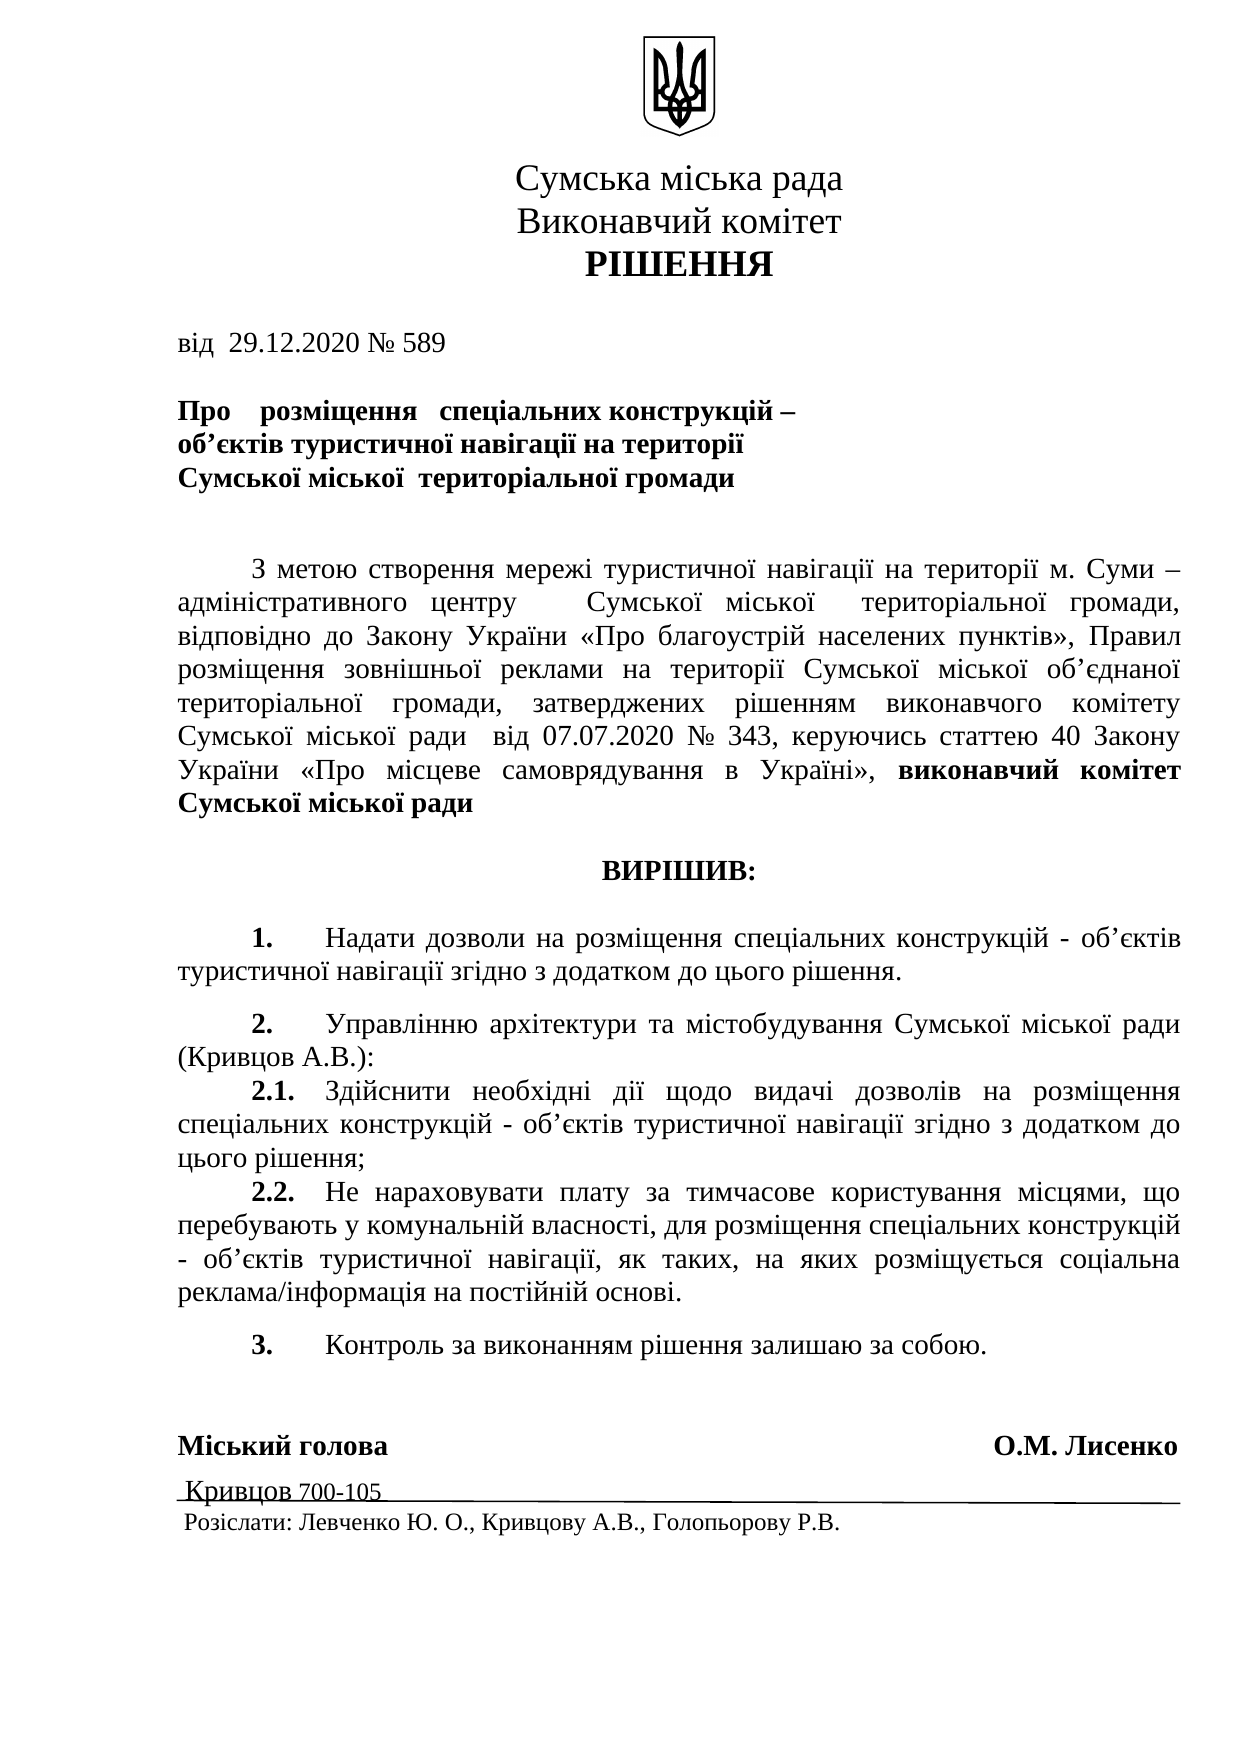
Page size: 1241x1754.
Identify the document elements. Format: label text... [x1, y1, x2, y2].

text Виконавчий комітет [177, 198, 1181, 241]
list Надати дозволи на розміщення спеціальних конструкцій - об’єктів туристичної навігації згідно з додатком до цього рішення. [177, 920, 1181, 987]
text З метою створення мережі туристичної навігації на території м. Суми – адміністративного центру Сумської міської територіальної громади, відповідно до Закону України «Про благоустрій населених пунктів», Правил розміщення зовнішньої реклами на території Сумської міської об’єднаної територіальної громади, затверджених рішенням виконавчого комітету Сумської міської ради від 07.07.2020 № 343, керуючись статтею 40 Закону України «Про місцеве самоврядування в Україні», виконавчий комітет Сумської міської ради [177, 551, 1181, 819]
text Розіслати: Левченко Ю. О., Кривцову А.В., Голопьорову Р.В. [177, 1507, 1181, 1535]
subtitle об’єктів туристичної навігації на території [177, 426, 1181, 460]
subtitle Про розміщення спеціальних конструкцій – [177, 393, 1181, 426]
text Сумська міська рада [177, 155, 1181, 198]
text від 29.12.2020 № 589 [177, 326, 1181, 359]
list Здійснити необхідні дії щодо видачі дозволів на розміщення спеціальних конструкцій - об’єктів туристичної навігації згідно з додатком до цього рішення; [177, 1073, 1181, 1174]
picture [640, 33, 719, 137]
text ВИРІШИВ: [177, 853, 1181, 886]
list Управлінню архітектури та містобудування Сумської міської ради (Кривцов А.В.): [177, 1006, 1181, 1073]
subtitle Сумської міської територіальної громади [177, 460, 1181, 493]
text Кривцов 700-105 [177, 1473, 1181, 1502]
text Міський голова О.М. Лисенко [177, 1428, 1181, 1461]
list Контроль за виконанням рішення залишаю за собою. [251, 1327, 1181, 1361]
text РІШЕННЯ [177, 241, 1181, 284]
list Не нараховувати плату за тимчасове користування місцями, що перебувають у комунальній власності, для розміщення спеціальних конструкцій - об’єктів туристичної навігації, як таких, на яких розміщується соціальна реклама/інформація на постійній основі. [177, 1174, 1181, 1308]
